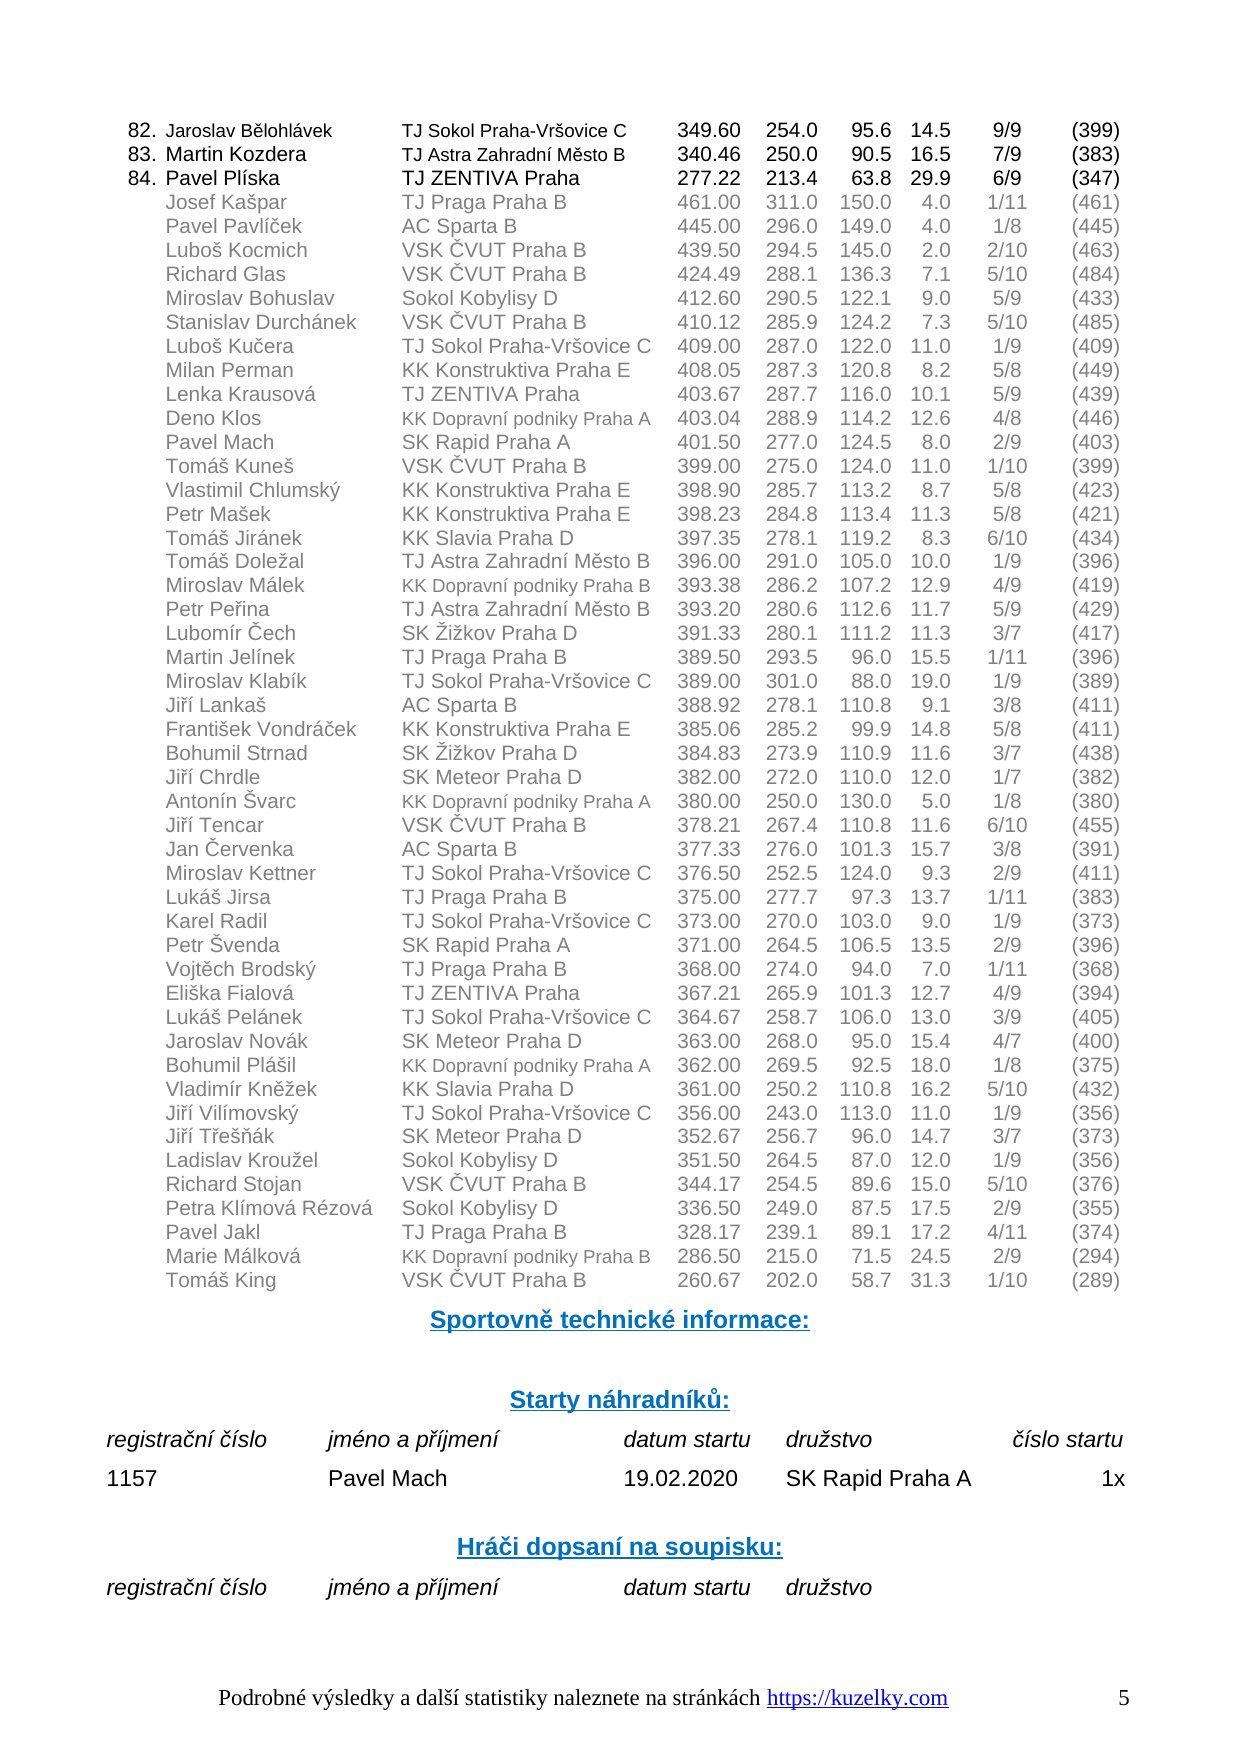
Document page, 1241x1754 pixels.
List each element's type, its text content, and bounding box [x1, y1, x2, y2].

text Petr Peřina TJ Astra Zahradní Město B 393.20 280.6 112.6 11.7 5/9 (429) [106, 597, 1134, 621]
text Deno Klos KK Dopravní podniky Praha A 403.04 288.9 114.2 12.6 4/8 (446) [106, 406, 1134, 429]
text Eliška Fialová TJ ZENTIVA Praha 367.21 265.9 101.3 12.7 4/9 (394) [106, 981, 1134, 1004]
text Starty náhradníků: [94, 1385, 1145, 1413]
text Pavel Pavlíček AC Sparta B 445.00 296.0 149.0 4.0 1/8 (445) [106, 214, 1134, 238]
text Jiří Tencar VSK ČVUT Praha B 378.21 267.4 110.8 11.6 6/10 (455) [106, 813, 1134, 837]
text Miroslav Kettner TJ Sokol Praha-Vršovice C 376.50 252.5 124.0 9.3 2/9 (411) [106, 861, 1134, 885]
text Tomáš Jiránek KK Slavia Praha D 397.35 278.1 119.2 8.3 6/10 (434) [106, 525, 1134, 549]
text Antonín Švarc KK Dopravní podniky Praha A 380.00 250.0 130.0 5.0 1/8 (380) [106, 789, 1134, 813]
text Miroslav Klabík TJ Sokol Praha-Vršovice C 389.00 301.0 88.0 19.0 1/9 (389) [106, 669, 1134, 693]
text Lukáš Pelánek TJ Sokol Praha-Vršovice C 364.67 258.7 106.0 13.0 3/9 (405) [106, 1004, 1134, 1028]
text registrační číslo jméno a příjmení datum startu družstvo [106, 1574, 1134, 1600]
text Vlastimil Chlumský KK Konstruktiva Praha E 398.90 285.7 113.2 8.7 5/8 (423) [106, 477, 1134, 501]
text Jiří Lankaš AC Sparta B 388.92 278.1 110.8 9.1 3/8 (411) [106, 693, 1134, 717]
text Petra Klímová Rézová Sokol Kobylisy D 336.50 249.0 87.5 17.5 2/9 (355) [106, 1196, 1134, 1220]
text Jan Červenka AC Sparta B 377.33 276.0 101.3 15.7 3/8 (391) [106, 837, 1134, 861]
text Lukáš Jirsa TJ Praga Praha B 375.00 277.7 97.3 13.7 1/11 (383) [106, 885, 1134, 909]
text Richard Glas VSK ČVUT Praha B 424.49 288.1 136.3 7.1 5/10 (484) [106, 262, 1134, 286]
text 84. Pavel Plíska TJ ZENTIVA Praha 277.22 213.4 63.8 29.9 6/9 (347) [106, 166, 1134, 190]
text Bohumil Plášil KK Dopravní podniky Praha A 362.00 269.5 92.5 18.0 1/8 (375) [106, 1052, 1134, 1076]
text Petr Švenda SK Rapid Praha A 371.00 264.5 106.5 13.5 2/9 (396) [106, 933, 1134, 957]
text 82. Jaroslav Bělohlávek TJ Sokol Praha-Vršovice C 349.60 254.0 95.6 14.5 9/9 (399) [106, 118, 1134, 142]
text Lenka Krausová TJ ZENTIVA Praha 403.67 287.7 116.0 10.1 5/9 (439) [106, 382, 1134, 406]
text Pavel Jakl TJ Praga Praha B 328.17 239.1 89.1 17.2 4/11 (374) [106, 1220, 1134, 1244]
text Jiří Chrdle SK Meteor Praha D 382.00 272.0 110.0 12.0 1/7 (382) [106, 765, 1134, 789]
text Pavel Mach SK Rapid Praha A 401.50 277.0 124.5 8.0 2/9 (403) [106, 429, 1134, 453]
text Lubomír Čech SK Žižkov Praha D 391.33 280.1 111.2 11.3 3/7 (417) [106, 621, 1134, 645]
text Bohumil Strnad SK Žižkov Praha D 384.83 273.9 110.9 11.6 3/7 (438) [106, 741, 1134, 765]
text Petr Mašek KK Konstruktiva Praha E 398.23 284.8 113.4 11.3 5/8 (421) [106, 501, 1134, 525]
text Miroslav Málek KK Dopravní podniky Praha B 393.38 286.2 107.2 12.9 4/9 (419) [106, 573, 1134, 597]
text Martin Jelínek TJ Praga Praha B 389.50 293.5 96.0 15.5 1/11 (396) [106, 645, 1134, 669]
text Richard Stojan VSK ČVUT Praha B 344.17 254.5 89.6 15.0 5/10 (376) [106, 1172, 1134, 1196]
text Jiří Vilímovský TJ Sokol Praha-Vršovice C 356.00 243.0 113.0 11.0 1/9 (356) [106, 1100, 1134, 1124]
text Stanislav Durchánek VSK ČVUT Praha B 410.12 285.9 124.2 7.3 5/10 (485) [106, 310, 1134, 334]
text Jaroslav Novák SK Meteor Praha D 363.00 268.0 95.0 15.4 4/7 (400) [106, 1028, 1134, 1052]
text Vojtěch Brodský TJ Praga Praha B 368.00 274.0 94.0 7.0 1/11 (368) [106, 957, 1134, 981]
text Luboš Kučera TJ Sokol Praha-Vršovice C 409.00 287.0 122.0 11.0 1/9 (409) [106, 334, 1134, 358]
text Vladimír Kněžek KK Slavia Praha D 361.00 250.2 110.8 16.2 5/10 (432) [106, 1076, 1134, 1100]
text 1157 Pavel Mach 19.02.2020 SK Rapid Praha A 1x [106, 1465, 1134, 1491]
text Josef Kašpar TJ Praga Praha B 461.00 311.0 150.0 4.0 1/11 (461) [106, 190, 1134, 214]
text Ladislav Kroužel Sokol Kobylisy D 351.50 264.5 87.0 12.0 1/9 (356) [106, 1148, 1134, 1172]
text Karel Radil TJ Sokol Praha-Vršovice C 373.00 270.0 103.0 9.0 1/9 (373) [106, 909, 1134, 933]
text Hráči dopsaní na soupisku: [94, 1504, 1145, 1561]
text Milan Perman KK Konstruktiva Praha E 408.05 287.3 120.8 8.2 5/8 (449) [106, 358, 1134, 382]
text František Vondráček KK Konstruktiva Praha E 385.06 285.2 99.9 14.8 5/8 (411) [106, 717, 1134, 741]
text 83. Martin Kozdera TJ Astra Zahradní Město B 340.46 250.0 90.5 16.5 7/9 (383) [106, 142, 1134, 166]
text Jiří Třešňák SK Meteor Praha D 352.67 256.7 96.0 14.7 3/7 (373) [106, 1124, 1134, 1148]
text Sportovně technické informace: [94, 1304, 1145, 1333]
text Marie Málková KK Dopravní podniky Praha B 286.50 215.0 71.5 24.5 2/9 (294) [106, 1244, 1134, 1268]
text Miroslav Bohuslav Sokol Kobylisy D 412.60 290.5 122.1 9.0 5/9 (433) [106, 286, 1134, 310]
text registrační číslo jméno a příjmení datum startu družstvo číslo startu [106, 1426, 1134, 1452]
text Tomáš Kuneš VSK ČVUT Praha B 399.00 275.0 124.0 11.0 1/10 (399) [106, 453, 1134, 477]
text Tomáš Doležal TJ Astra Zahradní Město B 396.00 291.0 105.0 10.0 1/9 (396) [106, 549, 1134, 573]
text Tomáš King VSK ČVUT Praha B 260.67 202.0 58.7 31.3 1/10 (289) [106, 1268, 1134, 1292]
text Luboš Kocmich VSK ČVUT Praha B 439.50 294.5 145.0 2.0 2/10 (463) [106, 238, 1134, 262]
